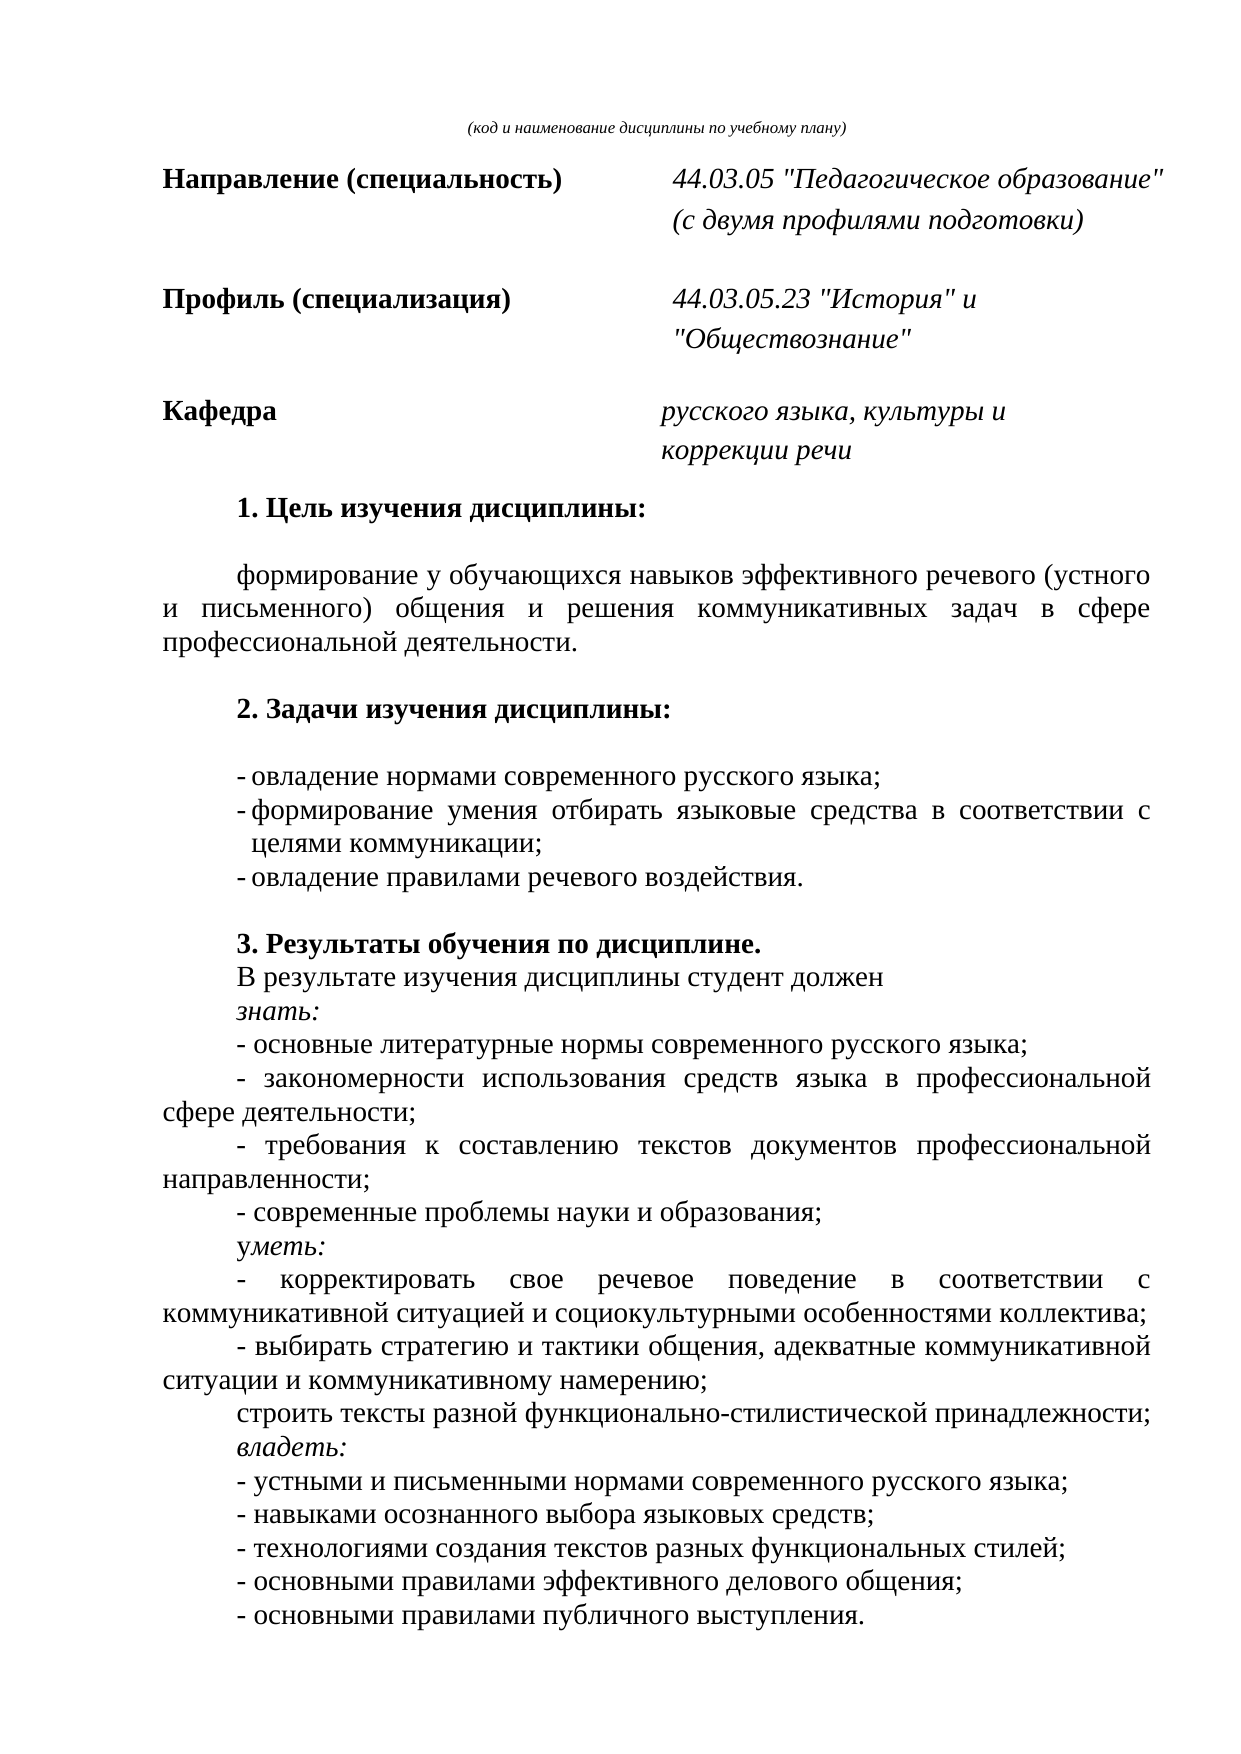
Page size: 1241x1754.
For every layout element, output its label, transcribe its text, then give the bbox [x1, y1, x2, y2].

text строить тексты разной функционально-стилистической принадлежности; [162, 1396, 1152, 1429]
text - закономерности использования средств языка в профессиональной сфере деятельности; [162, 1060, 1152, 1127]
text - технологиями создания текстов разных функциональных стилей; [162, 1530, 1152, 1563]
list формирование умения отбирать языковые средства в соответствии с целями коммуникации; [236, 792, 1152, 859]
text уметь: [162, 1228, 1152, 1261]
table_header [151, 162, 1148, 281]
text 3. Результаты обучения по дисциплине. [162, 926, 1152, 959]
text (код и наименование дисциплины по учебному плану) [162, 118, 1152, 152]
text - основными правилами эффективного делового общения; [162, 1563, 1152, 1597]
text 1. Цель изучения дисциплины: [162, 490, 1152, 523]
text - основные литературные нормы современного русского языка; [162, 1027, 1152, 1060]
text - современные проблемы науки и образования; [162, 1194, 1152, 1228]
text формирование у обучающихся навыков эффективного речевого (устного и письменного) общения и решения коммуникативных задач в сфере профессиональной деятельности. [162, 557, 1152, 658]
text - корректировать свое речевое поведение в соответствии с коммуникативной ситуацией и социокультурными особенностями коллектива; [162, 1261, 1152, 1328]
list В результате изучения дисциплины студент должен [162, 959, 1152, 993]
text - выбирать стратегию и тактики общения, адекватные коммуникативной ситуации и коммуникативному намерению; [162, 1328, 1152, 1396]
text знать: [162, 993, 1152, 1027]
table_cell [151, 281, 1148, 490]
list овладение правилами речевого воздействия. [236, 859, 1152, 892]
text - основными правилами публичного выступления. [162, 1597, 1152, 1630]
text - требования к составлению текстов документов профессиональной направленности; [162, 1127, 1152, 1194]
text владеть: [162, 1429, 1152, 1463]
text 2. Задачи изучения дисциплины: [162, 691, 1152, 725]
list овладение нормами современного русского языка; [236, 758, 1152, 792]
text - навыками осознанного выбора языковых средств; [162, 1496, 1152, 1530]
text - устными и письменными нормами современного русского языка; [162, 1463, 1152, 1496]
